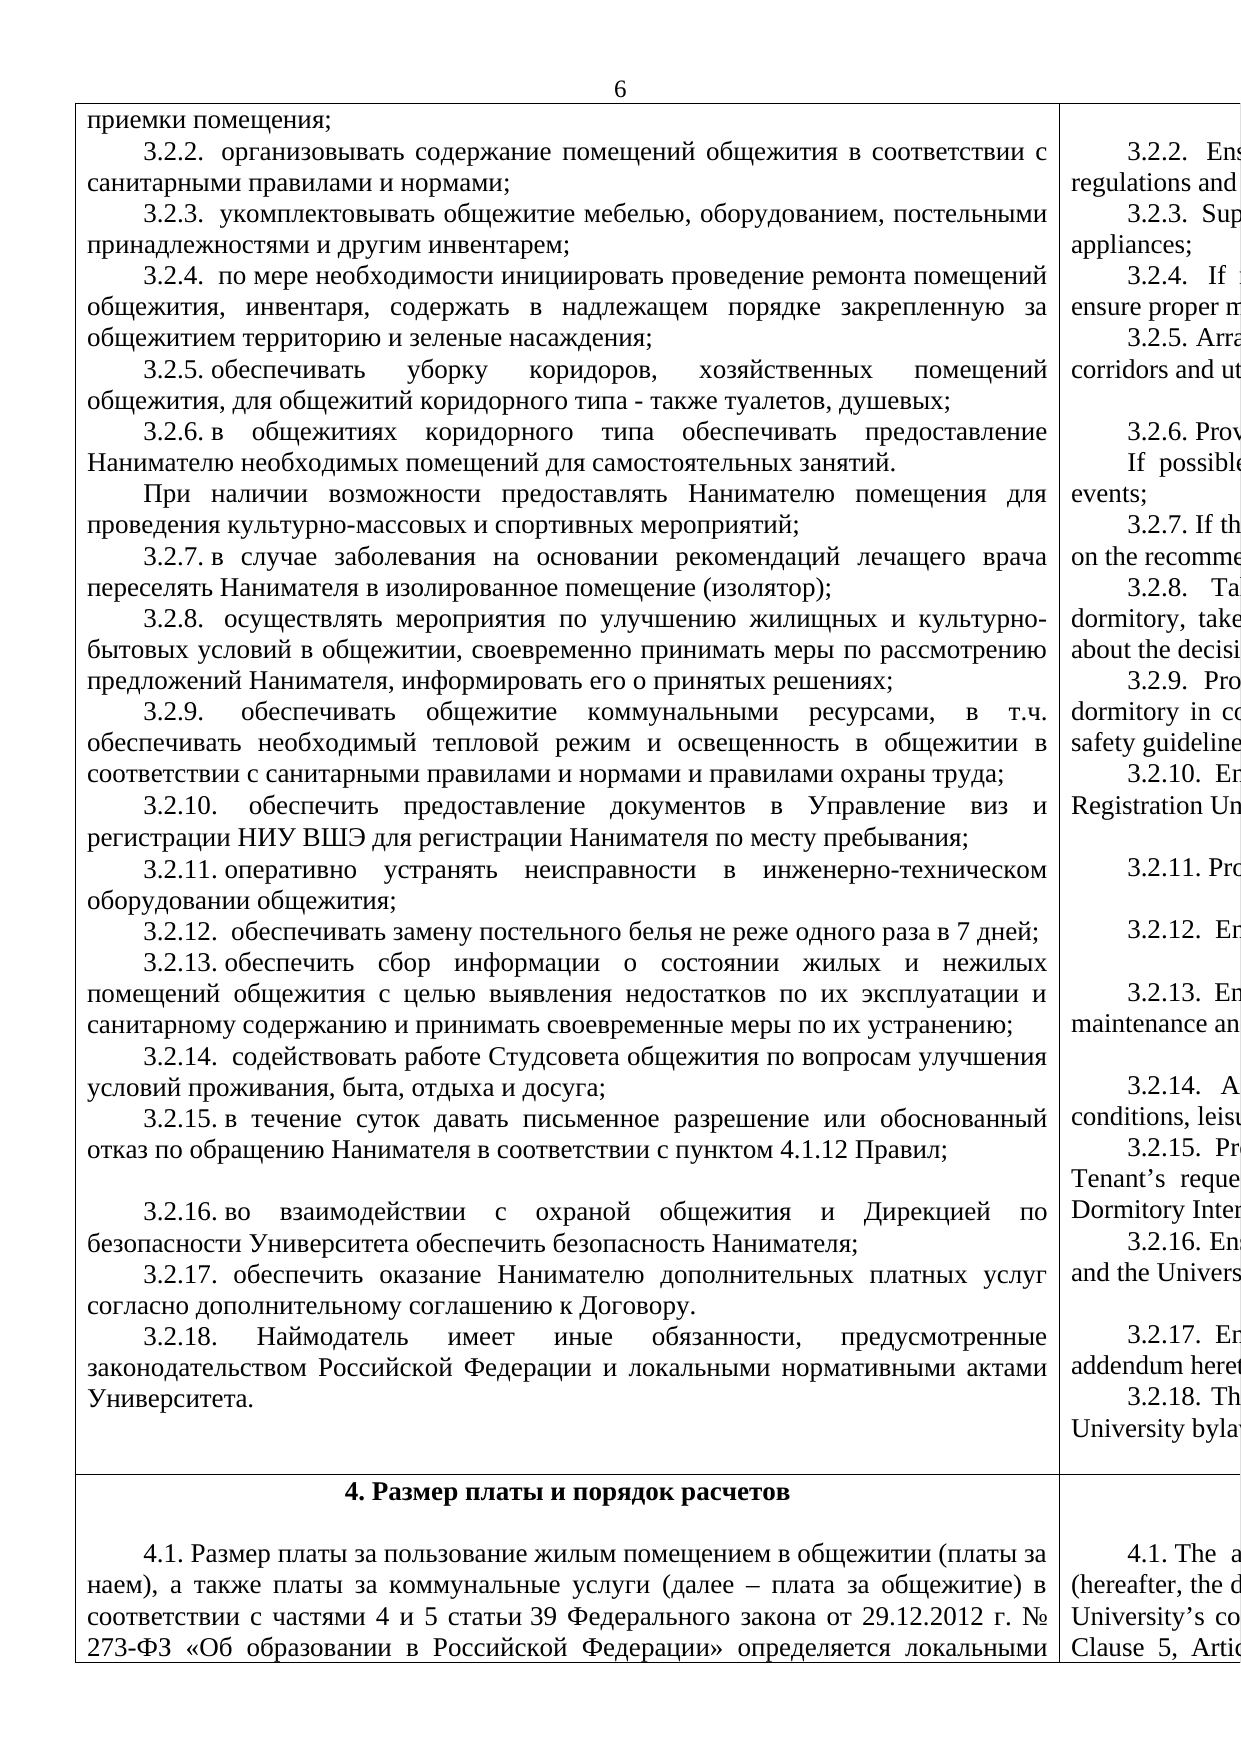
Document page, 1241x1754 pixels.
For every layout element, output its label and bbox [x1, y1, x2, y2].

table_cell [76, 104, 1059, 1474]
table_cell [76, 1475, 1059, 1662]
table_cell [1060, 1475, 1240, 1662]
table_cell [1060, 104, 1240, 1474]
